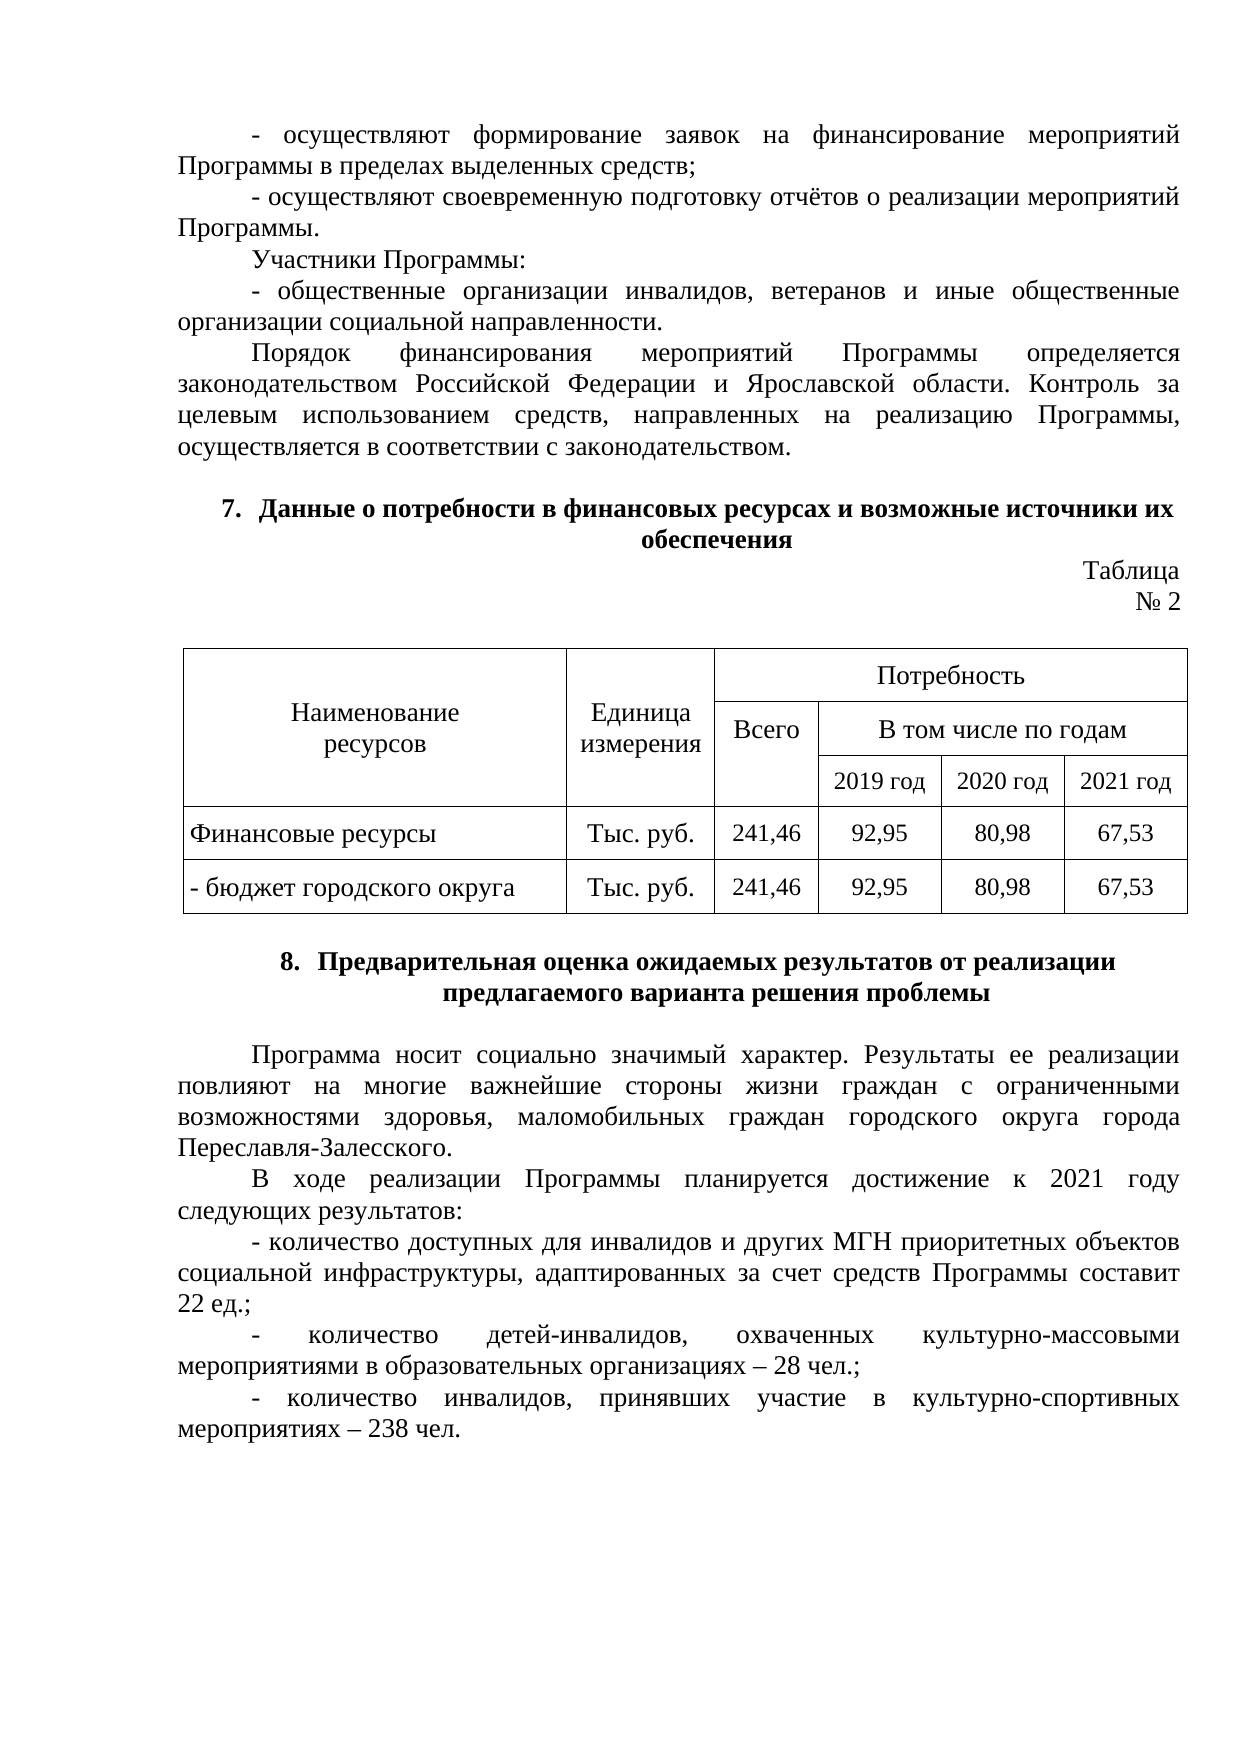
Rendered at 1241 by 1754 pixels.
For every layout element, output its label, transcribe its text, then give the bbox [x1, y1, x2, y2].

text - осуществляют формирование заявок на финансирование мероприятий Программы в пределах выделенных средств; [177, 118, 1181, 180]
table_cell 67,53 [1065, 860, 1187, 912]
table_cell 92,95 [819, 807, 941, 859]
text - количество инвалидов, принявших участие в культурно-спортивных мероприятиях – 238 чел. [177, 1381, 1181, 1443]
table_cell 92,95 [819, 860, 941, 912]
table_cell 80,98 [942, 807, 1064, 859]
table_header Наименование ресурсов [184, 649, 566, 806]
table_cell 80,98 [942, 860, 1064, 912]
table_header Единица измерения [567, 649, 714, 806]
table_cell Тыс. руб. [567, 807, 714, 859]
table_cell Тыс. руб. [567, 860, 714, 912]
table_cell 2019 год [819, 756, 941, 806]
table_header Потребность [715, 649, 1187, 701]
table_cell Финансовые ресурсы [184, 807, 566, 859]
text - общественные организации инвалидов, ветеранов и иные общественные организации социальной направленности. [177, 274, 1181, 336]
text Участники Программы: [177, 243, 1181, 274]
text - количество детей-инвалидов, охваченных культурно-массовыми мероприятиями в образовательных организациях – 28 чел.; [177, 1318, 1181, 1381]
table_cell - бюджет городского округа [184, 860, 566, 912]
list Предварительная оценка ожидаемых результатов от реализации предлагаемого варианта решения проблемы [215, 944, 1181, 1007]
table_cell Всего [715, 702, 818, 806]
table_cell 67,53 [1065, 807, 1187, 859]
text Таблица № 2 [177, 554, 1181, 616]
text В ходе реализации Программы планируется достижение к 2021 году следующих результатов: [177, 1163, 1181, 1225]
table_cell 2020 год [942, 756, 1064, 806]
text - осуществляют своевременную подготовку отчётов о реализации мероприятий Программы. [177, 180, 1181, 243]
text - количество доступных для инвалидов и других МГН приоритетных объектов социальной инфраструктуры, адаптированных за счет средств Программы составит 22 ед.; [177, 1225, 1181, 1318]
table_cell 241,46 [715, 807, 818, 859]
table_cell В том числе по годам [819, 702, 1187, 754]
text Программа носит социально значимый характер. Результаты ее реализации повлияют на многие важнейшие стороны жизни граждан с ограниченными возможностями здоровья, маломобильных граждан городского округа города Переславля-Залесского. [177, 1038, 1181, 1163]
list Данные о потребности в финансовых ресурсах и возможные источники их обеспечения [215, 492, 1181, 554]
table_cell 2021 год [1065, 756, 1187, 806]
table_cell 241,46 [715, 860, 818, 912]
text Порядок финансирования мероприятий Программы определяется законодательством Российской Федерации и Ярославской области. Контроль за целевым использованием средств, направленных на реализацию Программы, осуществляется в соответствии с законодательством. [177, 336, 1181, 461]
